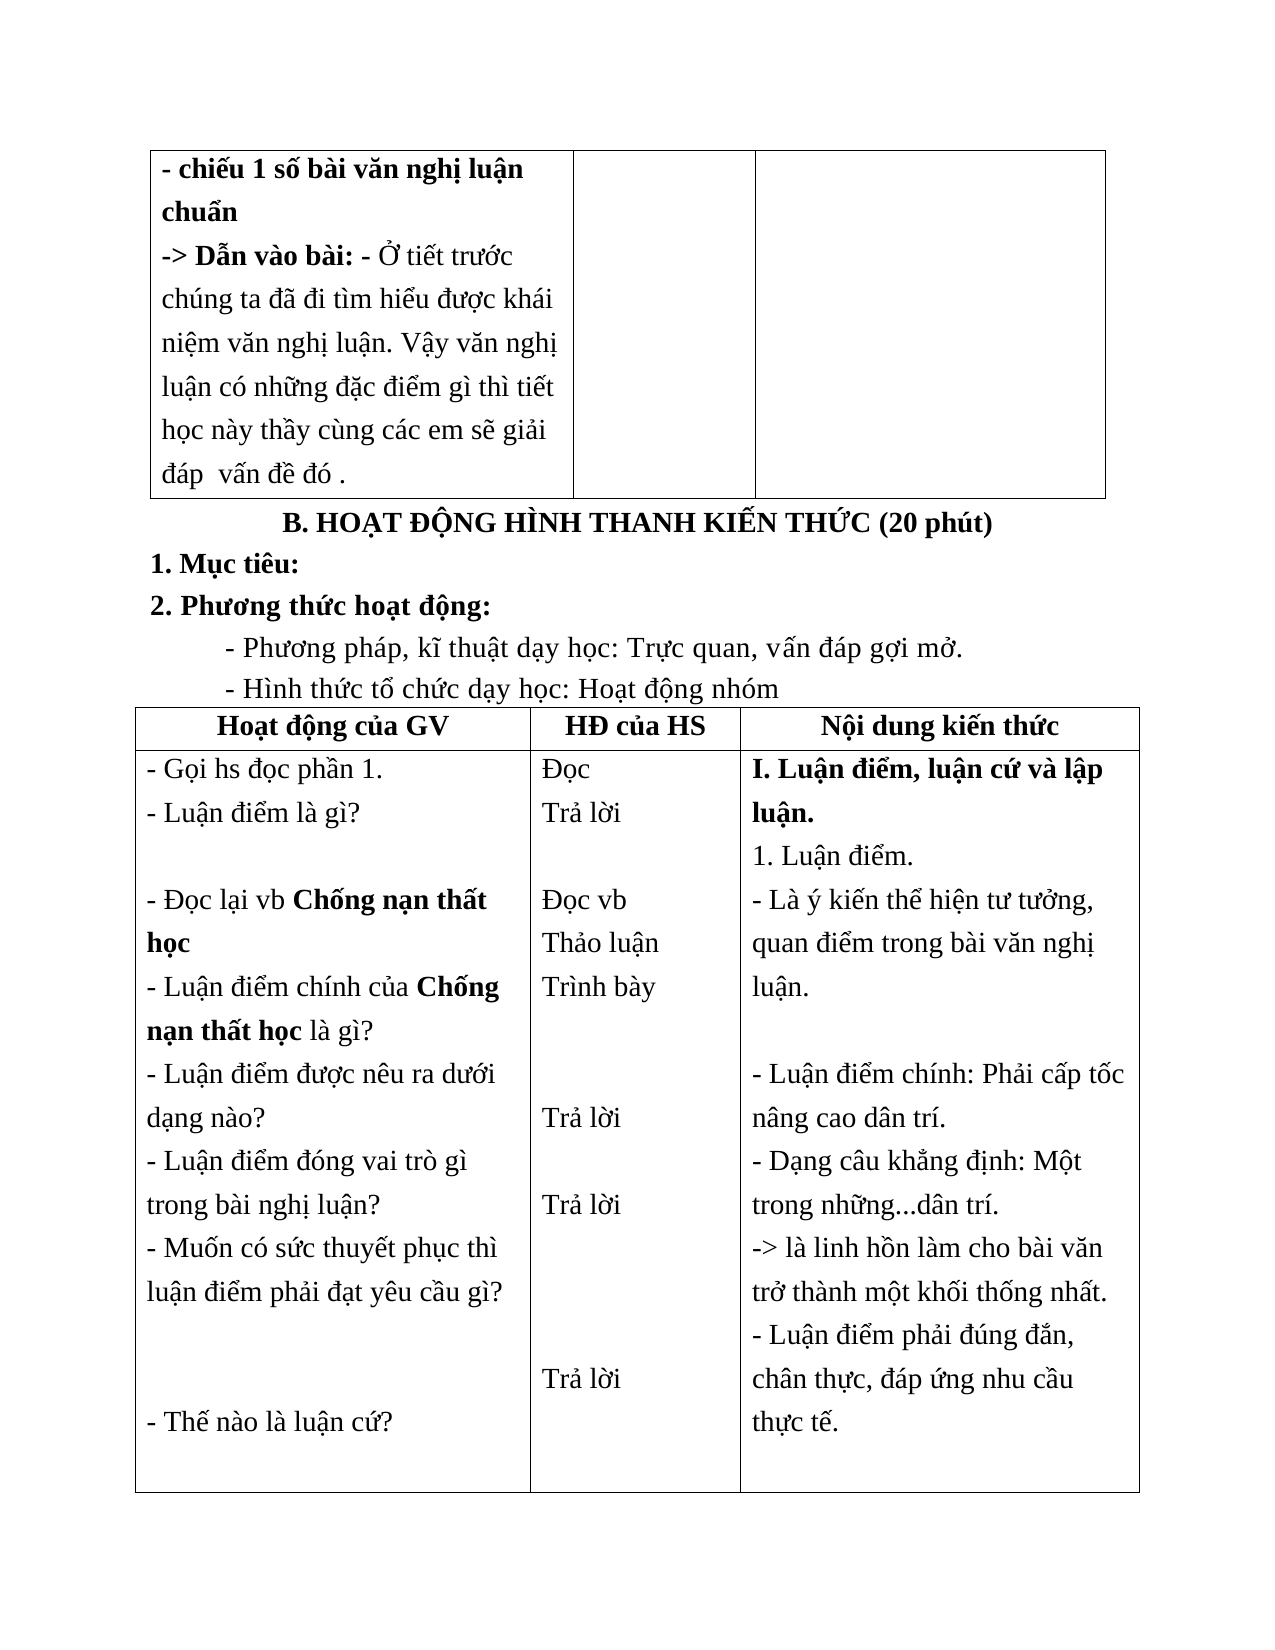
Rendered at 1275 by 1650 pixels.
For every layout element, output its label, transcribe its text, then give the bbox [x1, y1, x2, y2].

table_header Nội dung kiến thức [741, 708, 1139, 750]
table_cell - chiếu 1 số bài văn nghị luận chuẩn -> Dẫn vào bài: - Ở tiết trước chúng ta đã đi tìm hiểu được khái niệm văn nghị luận. Vậy văn nghị luận có những đặc điểm gì thì tiết học này thầy cùng các em sẽ giải đáp vấn đề đó . [151, 151, 573, 498]
text B. HOẠT ĐỘNG HÌNH THANH KIẾN THỨC (20 phút) [150, 499, 1125, 541]
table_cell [136, 751, 530, 1492]
table_header HĐ của HS [531, 708, 740, 750]
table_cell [531, 751, 740, 1492]
text 1. Mục tiêu: [150, 541, 1125, 582]
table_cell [741, 751, 1139, 1492]
text 2. Phương thức hoạt động: [150, 582, 1125, 624]
text - Phương pháp, kĩ thuật dạy học: Trực quan, vấn đáp gợi mở. [150, 624, 1125, 666]
text - Hình thức tổ chức dạy học: Hoạt động nhóm [150, 666, 1125, 707]
table_cell [756, 151, 1105, 498]
table_cell [574, 151, 755, 498]
table_header Hoạt động của GV [136, 708, 530, 750]
